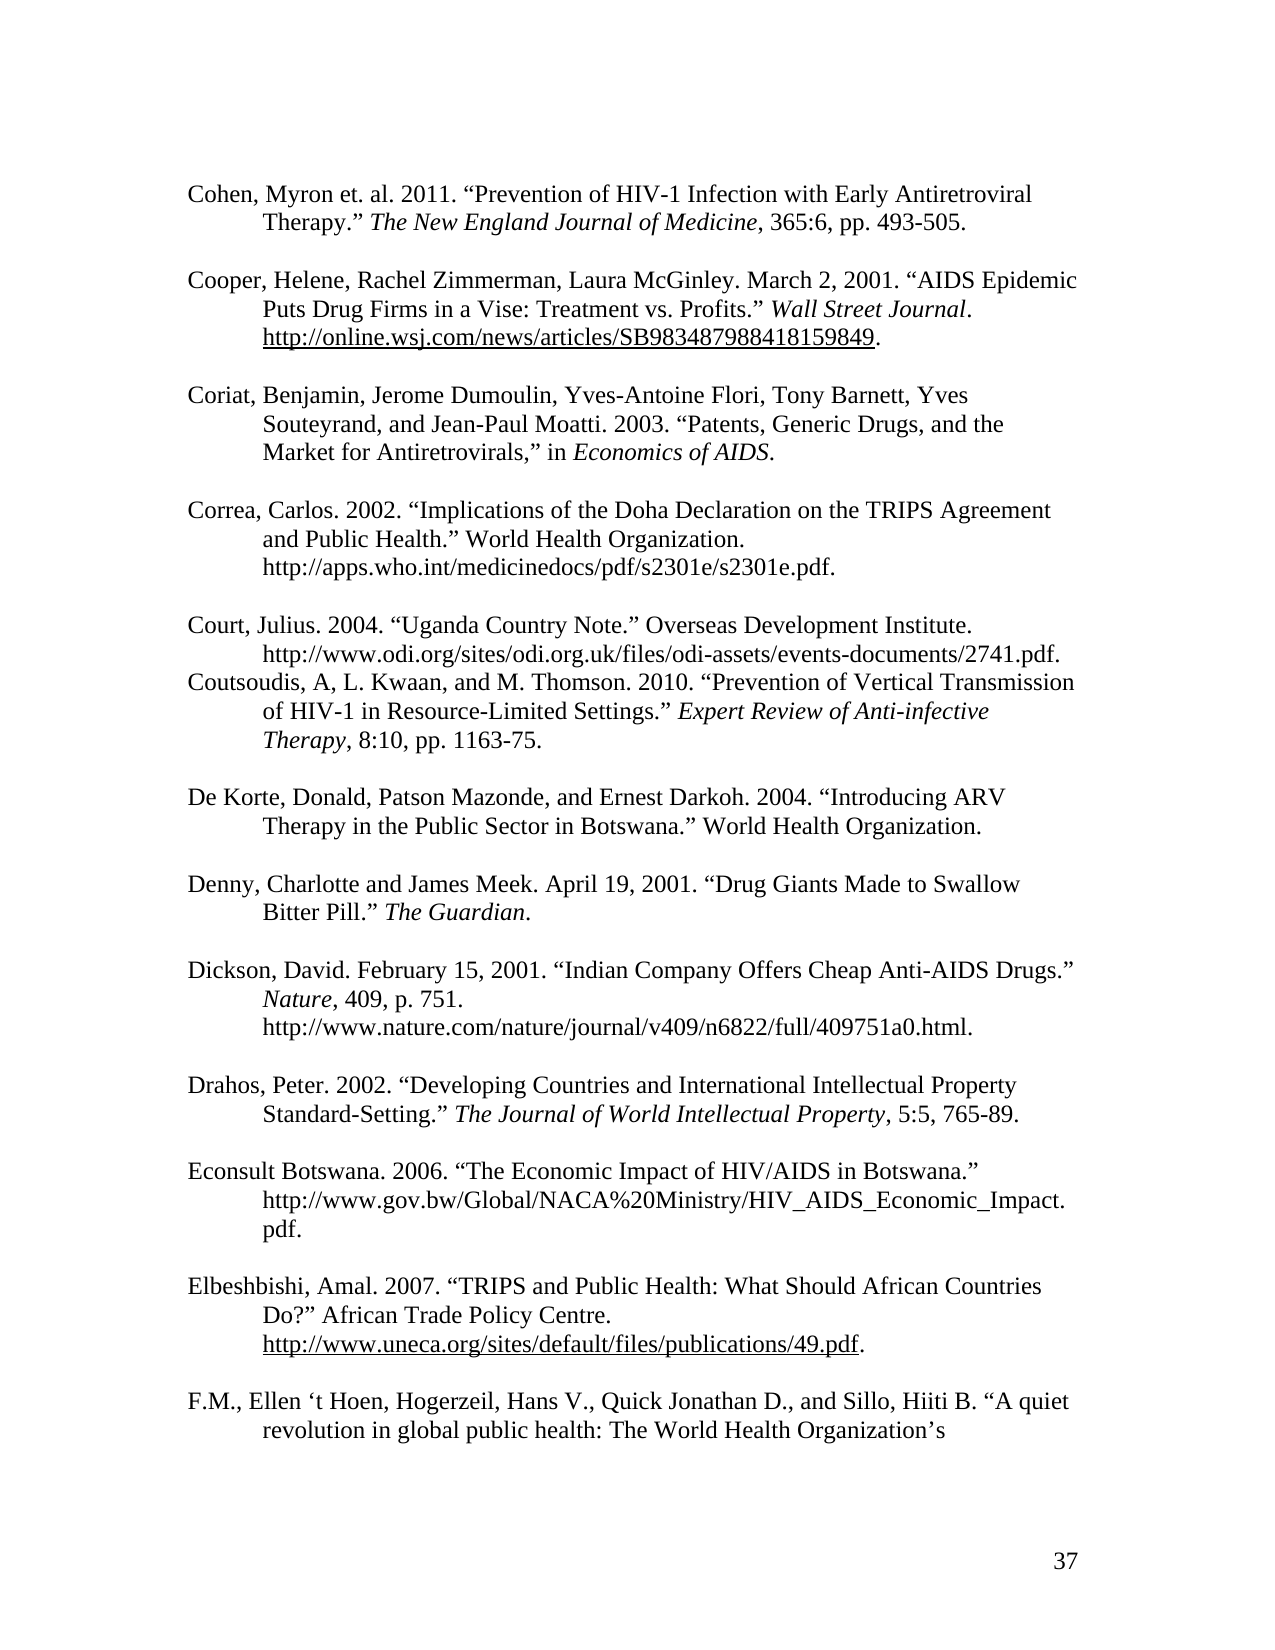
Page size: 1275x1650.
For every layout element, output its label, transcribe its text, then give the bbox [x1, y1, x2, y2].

text Denny, Charlotte and James Meek. April 19, 2001. “Drug Giants Made to Swallow Bitter Pill.” The Guardian. [187, 869, 1078, 926]
text Elbeshbishi, Amal. 2007. “TRIPS and Public Health: What Should African Countries Do?” African Trade Policy Centre. http://www.uneca.org/sites/default/files/publications/49.pdf. [187, 1271, 1078, 1357]
text Correa, Carlos. 2002. “Implications of the Doha Declaration on the TRIPS Agreement and Public Health.” World Health Organization. http://apps.who.int/medicinedocs/pdf/s2301e/s2301e.pdf. [187, 495, 1078, 581]
text Coutsoudis, A, L. Kwaan, and M. Thomson. 2010. “Prevention of Vertical Transmission of HIV-1 in Resource-Limited Settings.” Expert Review of Anti-infective Therapy, 8:10, pp. 1163-75. [187, 667, 1078, 754]
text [187, 1386, 1078, 1444]
text Cooper, Helene, Rachel Zimmerman, Laura McGinley. March 2, 2001. “AIDS Epidemic Puts Drug Firms in a Vise: Treatment vs. Profits.” Wall Street Journal. http://online.wsj.com/news/articles/SB983487988418159849. [187, 265, 1078, 351]
text De Korte, Donald, Patson Mazonde, and Ernest Darkoh. 2004. “Introducing ARV Therapy in the Public Sector in Botswana.” World Health Organization. [187, 782, 1078, 840]
text Coriat, Benjamin, Jerome Dumoulin, Yves-Antoine Flori, Tony Barnett, Yves Souteyrand, and Jean-Paul Moatti. 2003. “Patents, Generic Drugs, and the Market for Antiretrovirals,” in Economics of AIDS. [187, 380, 1078, 466]
text Drahos, Peter. 2002. “Developing Countries and International Intellectual Property Standard-Setting.” The Journal of World Intellectual Property, 5:5, 765-89. [187, 1070, 1078, 1127]
text Court, Julius. 2004. “Uganda Country Note.” Overseas Development Institute. http://www.odi.org/sites/odi.org.uk/files/odi-assets/events-documents/2741.pdf. [187, 610, 1078, 667]
text Cohen, Myron et. al. 2011. “Prevention of HIV-1 Infection with Early Antiretroviral Therapy.” The New England Journal of Medicine, 365:6, pp. 493-505. [187, 179, 1078, 236]
text Dickson, David. February 15, 2001. “Indian Company Offers Cheap Anti-AIDS Drugs.” Nature, 409, p. 751. http://www.nature.com/nature/journal/v409/n6822/full/409751a0.html. [187, 955, 1078, 1041]
text Econsult Botswana. 2006. “The Economic Impact of HIV/AIDS in Botswana.” http://www.gov.bw/Global/NACA%20Ministry/HIV_AIDS_Economic_Impact.pdf. [187, 1156, 1078, 1242]
